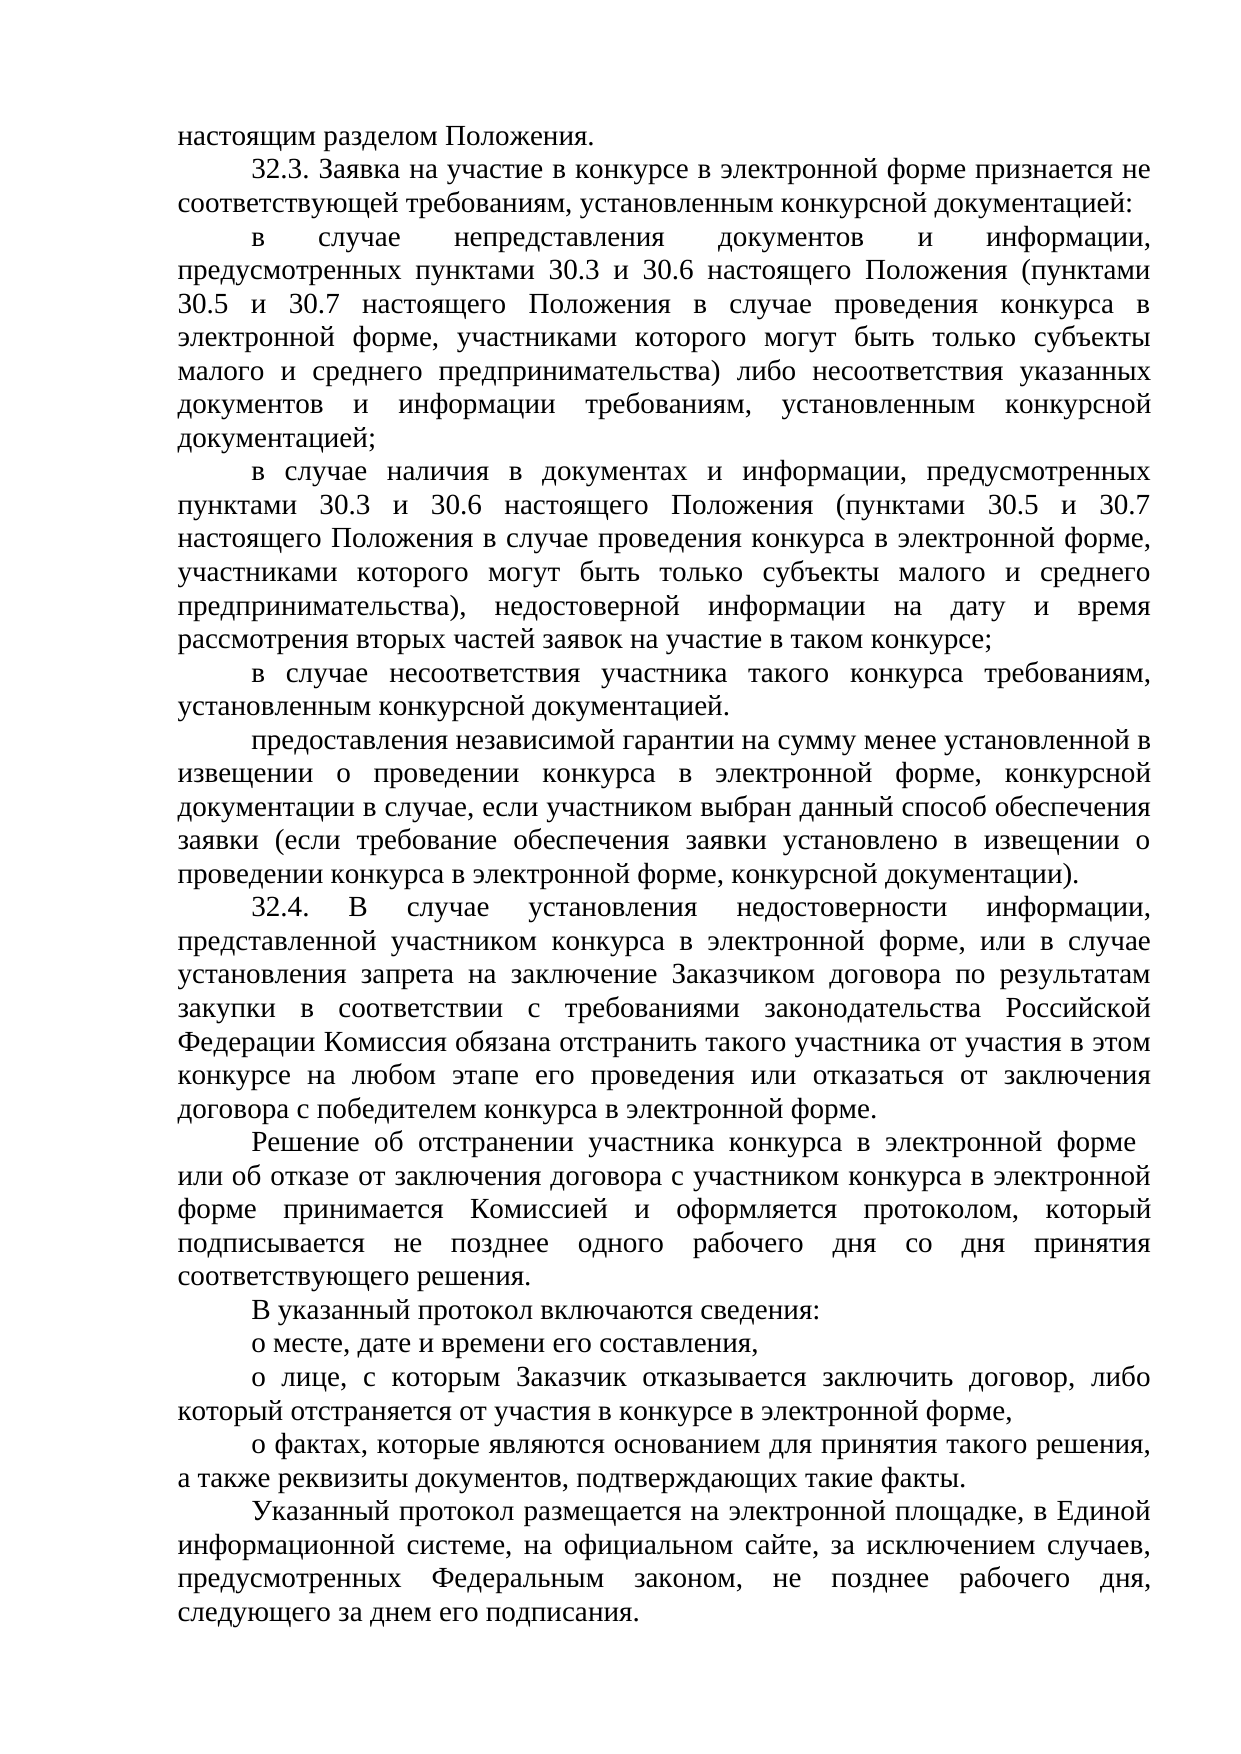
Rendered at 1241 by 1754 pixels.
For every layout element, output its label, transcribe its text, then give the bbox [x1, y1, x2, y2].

text Указанный протокол размещается на электронной площадке, в Единой информационной системе, на официальном сайте, за исключением случаев, предусмотренных Федеральным законом, не позднее рабочего дня, следующего за днем его подписания. [177, 1493, 1152, 1627]
text в случае наличия в документах и информации, предусмотренных пунктами 30.3 и 30.6 настоящего Положения (пунктами 30.5 и 30.7 настоящего Положения в случае проведения конкурса в электронной форме, участниками которого могут быть только субъекты малого и среднего предпринимательства), недостоверной информации на дату и время рассмотрения вторых частей заявок на участие в таком конкурсе; [177, 453, 1152, 655]
text о лице, с которым Заказчик отказывается заключить договор, либо который отстраняется от участия в конкурсе в электронной форме, [177, 1359, 1152, 1426]
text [177, 118, 1152, 152]
text предоставления независимой гарантии на сумму менее установленной в извещении о проведении конкурса в электронной форме, конкурсной документации в случае, если участником выбран данный способ обеспечения заявки (если требование обеспечения заявки установлено в извещении о проведении конкурса в электронной форме, конкурсной документации). [177, 722, 1152, 889]
text В указанный протокол включаются сведения: [177, 1292, 1152, 1326]
text 32.4. В случае установления недостоверности информации, представленной участником конкурса в электронной форме, или в случае установления запрета на заключение Заказчиком договора по результатам закупки в соответствии с требованиями законодательства Российской Федерации Комиссия обязана отстранить такого участника от участия в этом конкурсе на любом этапе его проведения или отказаться от заключения договора с победителем конкурса в электронной форме. [177, 889, 1152, 1124]
text 32.3. Заявка на участие в конкурсе в электронной форме признается не соответствующей требованиям, установленным конкурсной документацией: [177, 152, 1152, 219]
text о фактах, которые являются основанием для принятия такого решения, а также реквизиты документов, подтверждающих такие факты. [177, 1426, 1152, 1493]
text о месте, дате и времени его составления, [177, 1326, 1152, 1359]
text в случае несоответствия участника такого конкурса требованиям, установленным конкурсной документацией. [177, 655, 1152, 722]
text Решение об отстранении участника конкурса в электронной форме или об отказе от заключения договора с участником конкурса в электронной форме принимается Комиссией и оформляется протоколом, который подписывается не позднее одного рабочего дня со дня принятия соответствующего решения. [177, 1124, 1152, 1292]
text в случае непредставления документов и информации, предусмотренных пунктами 30.3 и 30.6 настоящего Положения (пунктами 30.5 и 30.7 настоящего Положения в случае проведения конкурса в электронной форме, участниками которого могут быть только субъекты малого и среднего предпринимательства) либо несоответствия указанных документов и информации требованиям, установленным конкурсной документацией; [177, 219, 1152, 453]
